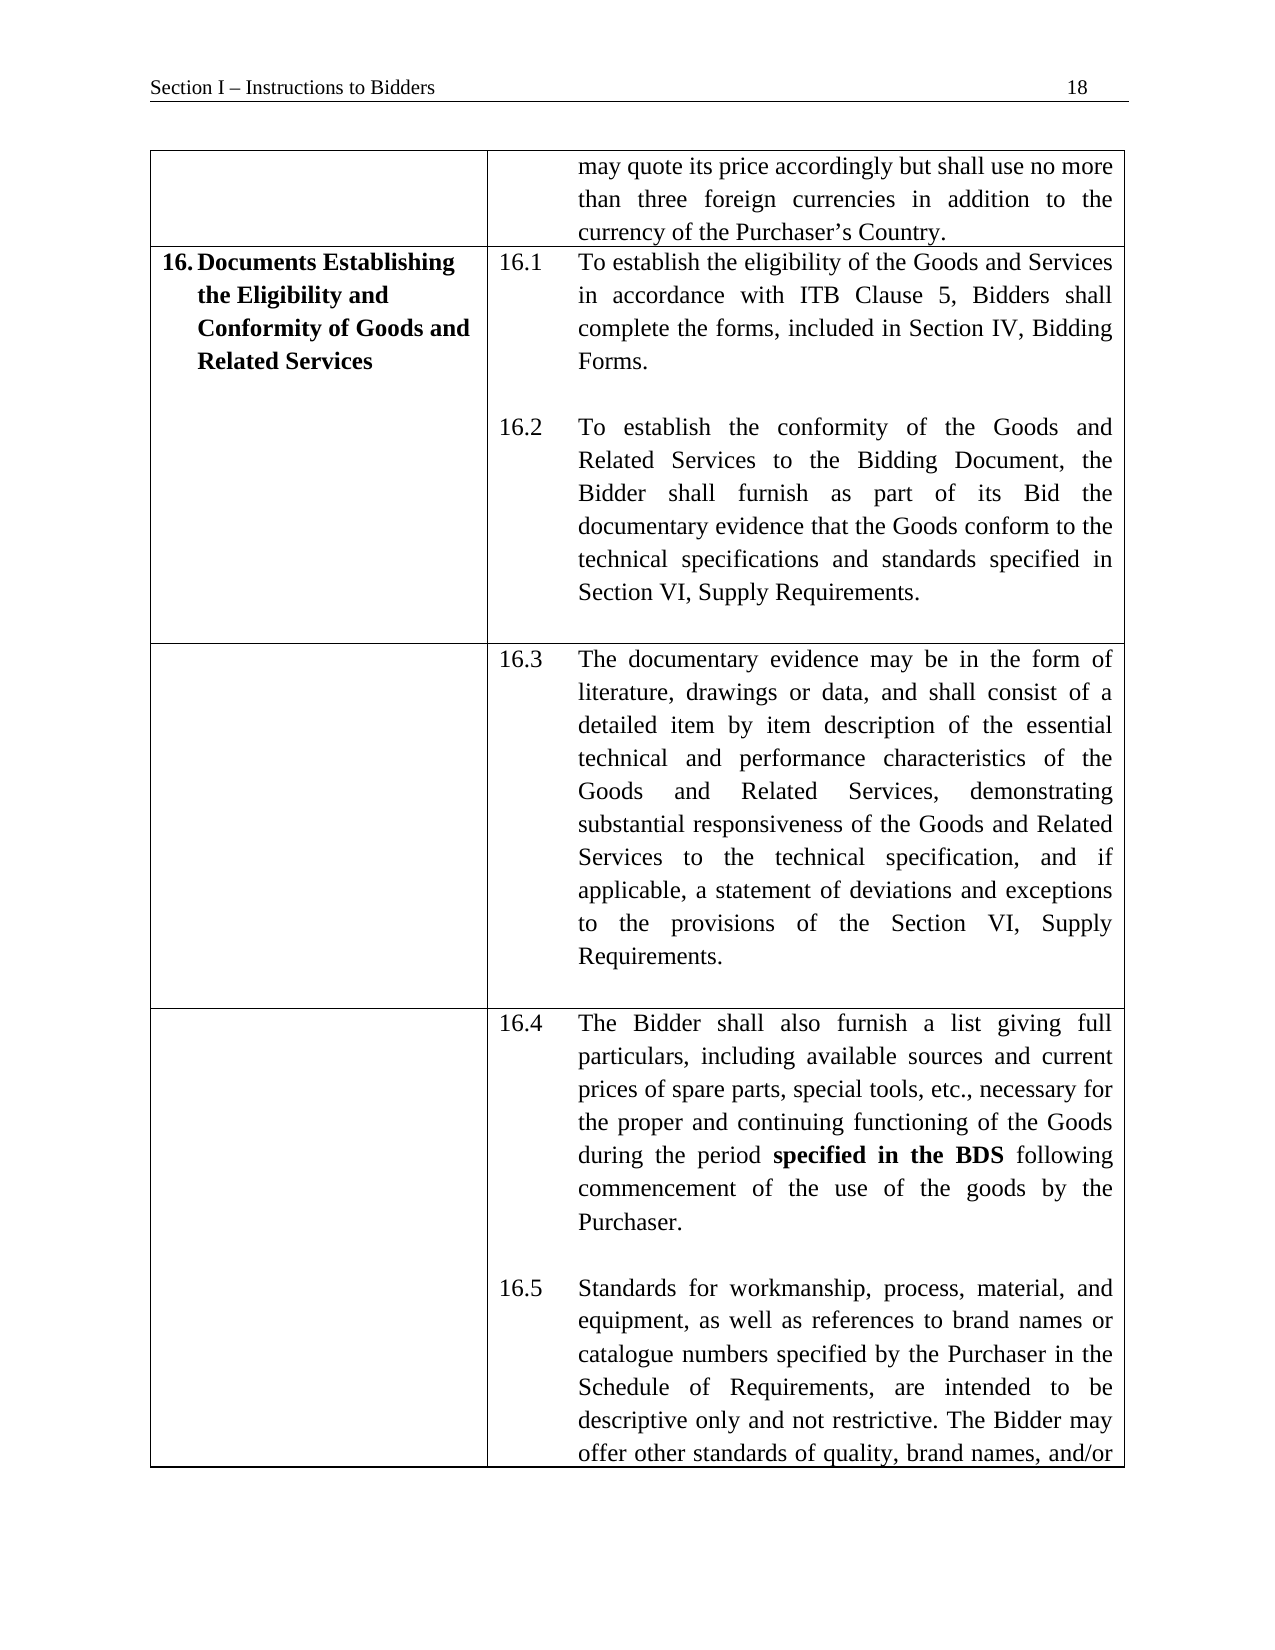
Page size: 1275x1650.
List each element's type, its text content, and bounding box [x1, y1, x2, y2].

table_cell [488, 1009, 1124, 1466]
table_cell [151, 151, 487, 246]
table_cell [151, 1009, 487, 1466]
table_cell The documentary evidence may be in the form of literature, drawings or data, and shall consist of a detailed item by item description of the essential technical and performance characteristics of the Goods and Related Services, demonstrating substantial responsiveness of the Goods and Related Services to the technical specification, and if applicable, a statement of deviations and exceptions to the provisions of the Section VI, Supply Requirements. [488, 644, 1124, 1007]
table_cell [488, 151, 1124, 246]
table_cell [151, 644, 487, 1007]
table_cell Documents Establishing the Eligibility and Conformity of Goods and Related Services [151, 247, 487, 643]
table_cell To establish the eligibility of the Goods and Services in accordance with ITB Clause 5, Bidders shall complete the forms, included in Section IV, Bidding Forms. To establish the conformity of the Goods and Related Services to the Bidding Document, the Bidder shall furnish as part of its Bid the documentary evidence that the Goods conform to the technical specifications and standards specified in Section VI, Supply Requirements. [488, 247, 1124, 643]
